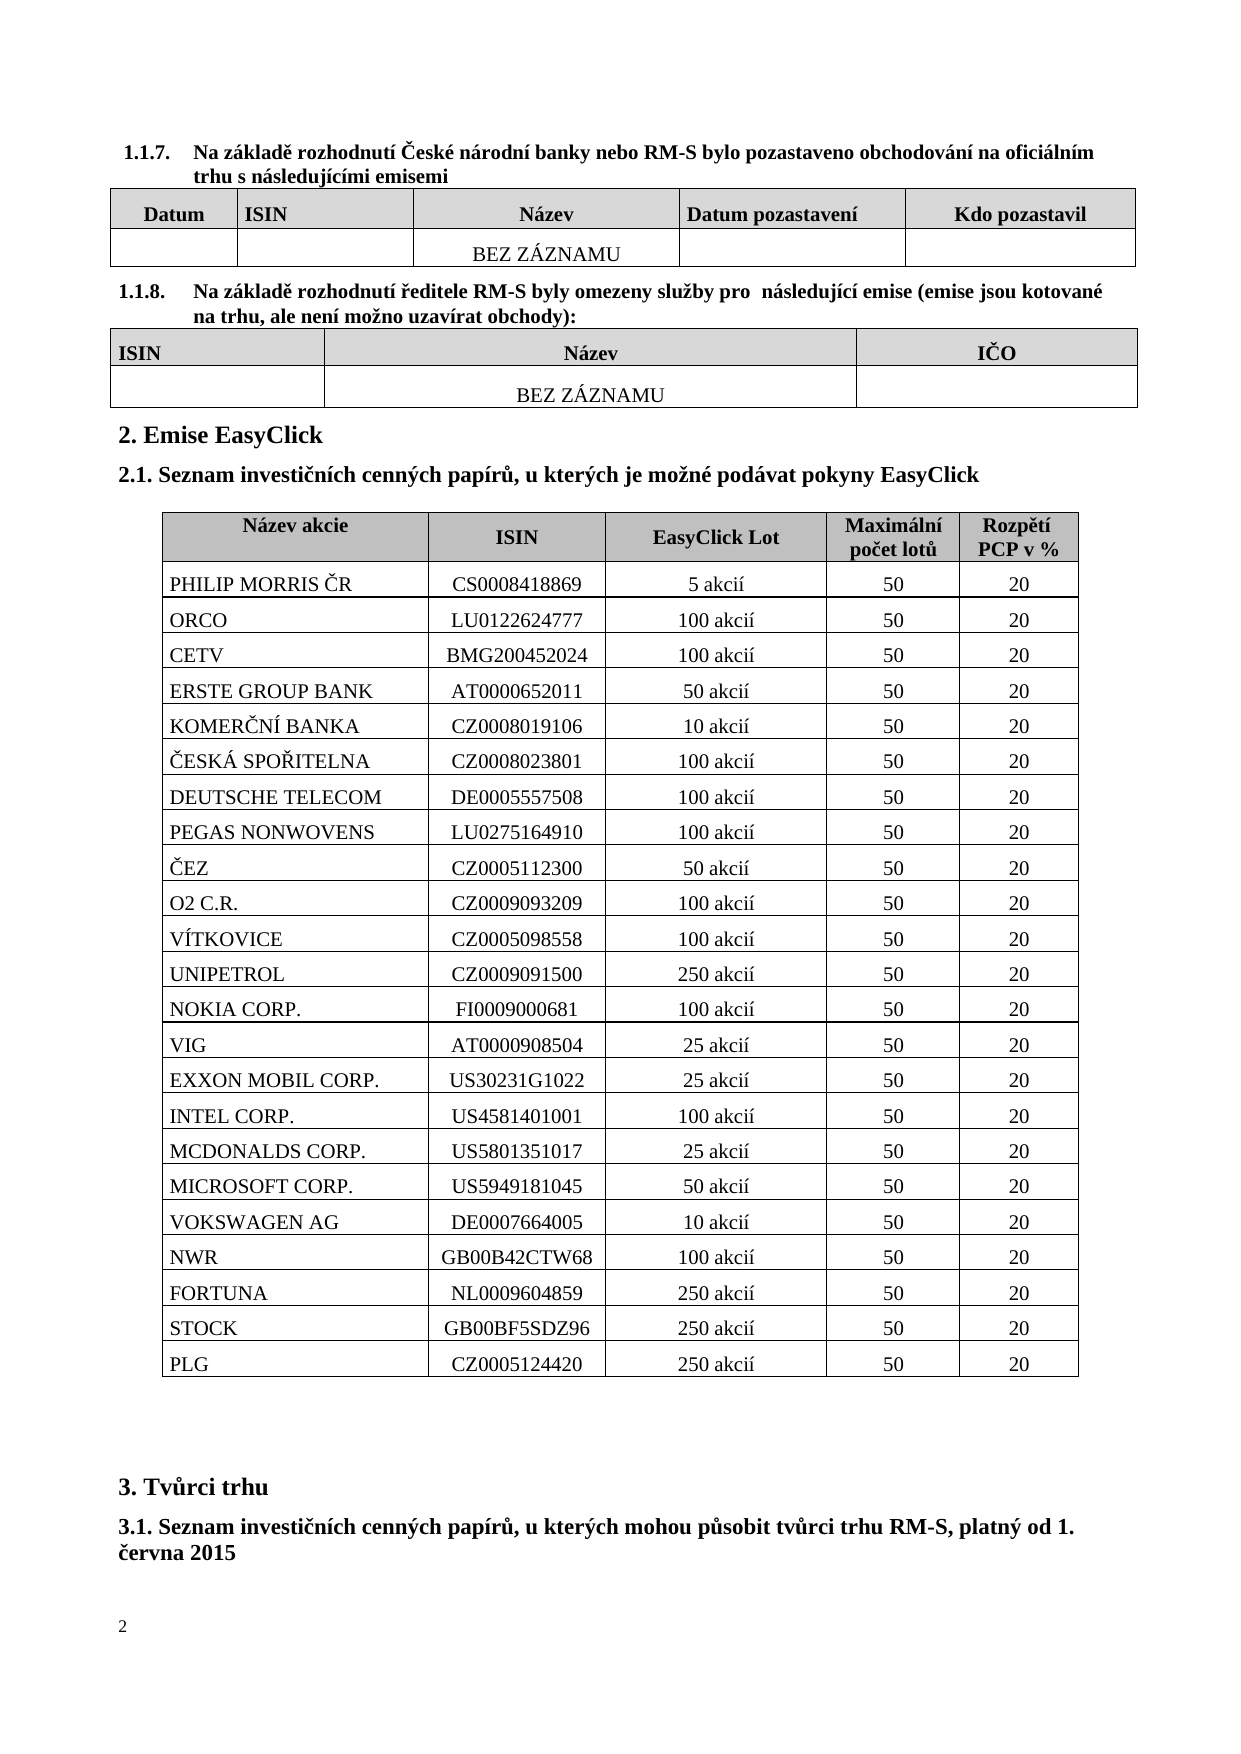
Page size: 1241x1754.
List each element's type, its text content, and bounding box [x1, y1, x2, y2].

table_cell FORTUNA [163, 1270, 428, 1305]
table_cell 50 [827, 1306, 959, 1340]
table_cell CZ0005112300 [429, 845, 605, 880]
table_cell 25 akcií [606, 1129, 826, 1163]
table_cell US5801351017 [429, 1129, 605, 1163]
table_cell US30231G1022 [429, 1058, 605, 1092]
table_cell 50 [827, 1341, 959, 1376]
table_header Datum pozastavení [680, 189, 905, 228]
table_cell AT0000908504 [429, 1023, 605, 1057]
table_cell VOKSWAGEN AG [163, 1200, 428, 1234]
table_header EasyClick Lot [606, 513, 826, 561]
table_header ISIN [111, 329, 324, 365]
table_cell 20 [960, 598, 1078, 632]
table_cell 50 [827, 1023, 959, 1057]
table_cell ORCO [163, 598, 428, 632]
table_cell 20 [960, 1023, 1078, 1057]
table_cell ERSTE GROUP BANK [163, 668, 428, 703]
table_cell 50 [827, 562, 959, 596]
table_header Název [325, 329, 856, 365]
table_cell DE0007664005 [429, 1200, 605, 1234]
table_cell 100 akcií [606, 1235, 826, 1269]
table_cell 100 akcií [606, 810, 826, 844]
table_cell 50 [827, 952, 959, 986]
table_cell 50 [827, 987, 959, 1021]
table_cell 20 [960, 1235, 1078, 1269]
table_cell 20 [960, 916, 1078, 951]
table_cell 50 [827, 1093, 959, 1128]
table_cell 100 akcií [606, 987, 826, 1021]
table_header Kdo pozastavil [906, 189, 1135, 228]
table_cell 20 [960, 633, 1078, 667]
table_cell VIG [163, 1023, 428, 1057]
table_cell 50 akcií [606, 668, 826, 703]
table_cell 20 [960, 810, 1078, 844]
table_cell EXXON MOBIL CORP. [163, 1058, 428, 1092]
table_cell CZ0008019106 [429, 704, 605, 738]
table_cell [111, 366, 324, 407]
table_cell 100 akcií [606, 916, 826, 951]
table_cell CZ0005124420 [429, 1341, 605, 1376]
table_cell KOMERČNÍ BANKA [163, 704, 428, 738]
table_cell ČESKÁ SPOŘITELNA [163, 739, 428, 773]
table_cell BMG200452024 [429, 633, 605, 667]
table_cell 10 akcií [606, 1200, 826, 1234]
table_cell 50 akcií [606, 845, 826, 880]
table_cell AT0000652011 [429, 668, 605, 703]
table_cell 20 [960, 1341, 1078, 1376]
table_cell 50 [827, 881, 959, 915]
table_cell GB00B42CTW68 [429, 1235, 605, 1269]
table_cell 100 akcií [606, 775, 826, 809]
table_cell US5949181045 [429, 1164, 605, 1198]
table_cell 50 [827, 1129, 959, 1163]
table_cell 100 akcií [606, 881, 826, 915]
table_cell CETV [163, 633, 428, 667]
table_cell US4581401001 [429, 1093, 605, 1128]
table_cell 50 [827, 704, 959, 738]
table_cell LU0122624777 [429, 598, 605, 632]
table_cell 20 [960, 1093, 1078, 1128]
table_cell 50 [827, 775, 959, 809]
subtitle 3.1. Seznam investičních cenných papírů, u kterých mohou působit tvůrci trhu RM-S, platný od 1. června 2015 [118, 1513, 1122, 1566]
table_cell 250 akcií [606, 1306, 826, 1340]
table_cell CS0008418869 [429, 562, 605, 596]
table_cell 250 akcií [606, 1270, 826, 1305]
table_cell CZ0005098558 [429, 916, 605, 951]
table_cell 20 [960, 1270, 1078, 1305]
table_cell 20 [960, 845, 1078, 880]
table_cell 250 akcií [606, 952, 826, 986]
table_cell [238, 229, 413, 266]
table_cell 50 [827, 1235, 959, 1269]
table_cell 20 [960, 1164, 1078, 1198]
table_cell 50 [827, 739, 959, 773]
table_cell 20 [960, 952, 1078, 986]
subtitle 2. Emise EasyClick [118, 420, 1122, 449]
table_cell 50 [827, 1164, 959, 1198]
table_cell NL0009604859 [429, 1270, 605, 1305]
table_header Název akcie [163, 513, 428, 561]
table_cell 50 [827, 668, 959, 703]
table_cell 25 akcií [606, 1058, 826, 1092]
table_cell 20 [960, 1058, 1078, 1092]
table_cell 50 [827, 1058, 959, 1092]
table_header Datum [111, 189, 237, 228]
table_cell 100 akcií [606, 633, 826, 667]
table_cell CZ0009091500 [429, 952, 605, 986]
table_cell 100 akcií [606, 739, 826, 773]
table_cell ČEZ [163, 845, 428, 880]
table_cell 50 [827, 598, 959, 632]
table_cell GB00BF5SDZ96 [429, 1306, 605, 1340]
table_cell 20 [960, 1306, 1078, 1340]
table_cell 100 akcií [606, 1093, 826, 1128]
table_cell 20 [960, 881, 1078, 915]
subtitle 1.1.8. Na základě rozhodnutí ředitele RM-S byly omezeny služby pro následující emise (emise jsou kotované na trhu, ale není možno uzavírat obchody): [118, 279, 1122, 328]
table_cell PEGAS NONWOVENS [163, 810, 428, 844]
table_cell FI0009000681 [429, 987, 605, 1021]
table_cell [111, 229, 237, 266]
table_cell PHILIP MORRIS ČR [163, 562, 428, 596]
table_cell 25 akcií [606, 1023, 826, 1057]
table_cell 10 akcií [606, 704, 826, 738]
table_cell 5 akcií [606, 562, 826, 596]
table_cell O2 C.R. [163, 881, 428, 915]
table_cell UNIPETROL [163, 952, 428, 986]
table_cell 250 akcií [606, 1341, 826, 1376]
table_cell 100 akcií [606, 598, 826, 632]
table_cell BEZ ZÁZNAMU [414, 229, 679, 266]
table_header Maximální počet lotů [827, 513, 959, 561]
table_cell CZ0009093209 [429, 881, 605, 915]
table_cell NOKIA CORP. [163, 987, 428, 1021]
table_cell 20 [960, 1200, 1078, 1234]
table_cell 20 [960, 987, 1078, 1021]
table_cell BEZ ZÁZNAMU [325, 366, 856, 407]
table_cell 50 [827, 810, 959, 844]
table_cell 50 [827, 633, 959, 667]
table_cell DE0005557508 [429, 775, 605, 809]
table_cell MICROSOFT CORP. [163, 1164, 428, 1198]
table_cell 50 [827, 916, 959, 951]
subtitle 3. Tvůrci trhu [118, 1472, 1122, 1500]
table_header Rozpětí PCP v % [960, 513, 1078, 561]
table_cell NWR [163, 1235, 428, 1269]
table_cell DEUTSCHE TELECOM [163, 775, 428, 809]
table_cell 50 [827, 1200, 959, 1234]
table_cell STOCK [163, 1306, 428, 1340]
table_cell INTEL CORP. [163, 1093, 428, 1128]
table_cell 50 [827, 845, 959, 880]
table_cell 50 akcií [606, 1164, 826, 1198]
table_cell VÍTKOVICE [163, 916, 428, 951]
table_header ISIN [429, 513, 605, 561]
table_cell 20 [960, 739, 1078, 773]
table_cell LU0275164910 [429, 810, 605, 844]
table_header IČO [857, 329, 1137, 365]
table_cell 20 [960, 562, 1078, 596]
table_cell CZ0008023801 [429, 739, 605, 773]
table_cell [680, 229, 905, 266]
table_header Název [414, 189, 679, 228]
table_cell MCDONALDS CORP. [163, 1129, 428, 1163]
table_cell 20 [960, 668, 1078, 703]
table_cell 20 [960, 775, 1078, 809]
table_header ISIN [238, 189, 413, 228]
table_cell [906, 229, 1135, 266]
table_cell 20 [960, 704, 1078, 738]
table_cell 50 [827, 1270, 959, 1305]
table_cell 20 [960, 1129, 1078, 1163]
table_cell PLG [163, 1341, 428, 1376]
subtitle 2.1. Seznam investičních cenných papírů, u kterých je možné podávat pokyny EasyClick [118, 461, 1122, 488]
table_cell [857, 366, 1137, 407]
subtitle 1.1.7. Na základě rozhodnutí České národní banky nebo RM-S bylo pozastaveno obchodování na oficiálním trhu s následujícími emisemi [118, 140, 1122, 188]
